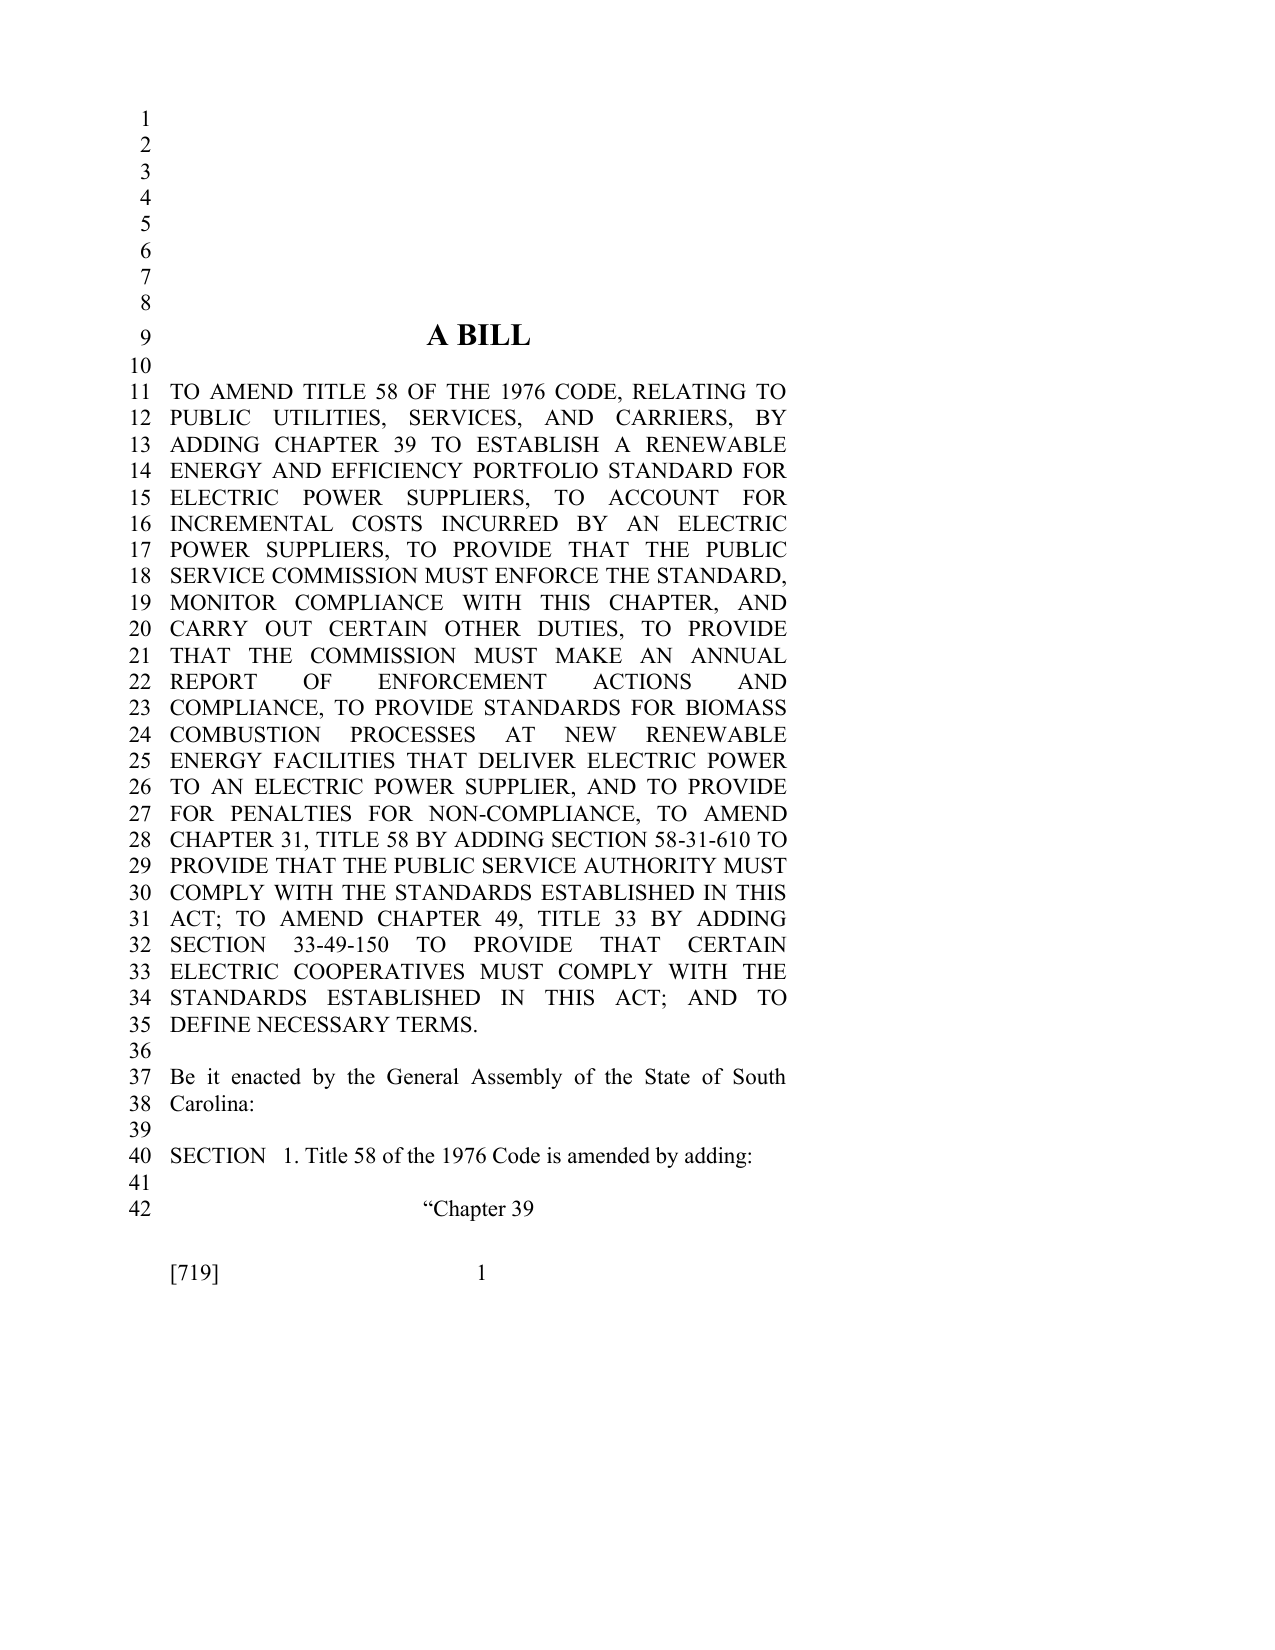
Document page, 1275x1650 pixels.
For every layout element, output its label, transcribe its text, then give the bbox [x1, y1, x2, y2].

text Be it enacted by the General Assembly of the State of South Carolina: [169, 1063, 787, 1116]
text A BILL [169, 316, 787, 352]
text “Chapter 39 [169, 1195, 787, 1221]
text TO AMEND TITLE 58 OF THE 1976 CODE, RELATING TO PUBLIC UTILITIES, SERVICES, AND CARRIERS, BY ADDING CHAPTER 39 TO ESTABLISH A RENEWABLE ENERGY AND EFFICIENCY PORTFOLIO STANDARD FOR ELECTRIC POWER SUPPLIERS, TO ACCOUNT FOR INCREMENTAL COSTS INCURRED BY AN ELECTRIC POWER SUPPLIERS, TO PROVIDE THAT THE PUBLIC SERVICE COMMISSION MUST ENFORCE THE STANDARD, MONITOR COMPLIANCE WITH THIS CHAPTER, AND CARRY OUT CERTAIN OTHER DUTIES, TO PROVIDE THAT THE COMMISSION MUST MAKE AN ANNUAL REPORT OF ENFORCEMENT ACTIONS AND COMPLIANCE, TO PROVIDE STANDARDS FOR BIOMASS COMBUSTION PROCESSES AT NEW RENEWABLE ENERGY FACILITIES THAT DELIVER ELECTRIC POWER TO AN ELECTRIC POWER SUPPLIER, AND TO PROVIDE FOR PENALTIES FOR NON-COMPLIANCE, TO AMEND CHAPTER 31, TITLE 58 BY ADDING SECTION 58-31-610 TO PROVIDE THAT THE PUBLIC SERVICE AUTHORITY MUST COMPLY WITH THE STANDARDS ESTABLISHED IN THIS ACT; TO AMEND CHAPTER 49, TITLE 33 BY ADDING SECTION 33-49-150 TO PROVIDE THAT CERTAIN ELECTRIC COOPERATIVES MUST COMPLY WITH THE STANDARDS ESTABLISHED IN THIS ACT; AND TO DEFINE NECESSARY TERMS. [169, 378, 787, 1037]
text SECTION 1. Title 58 of the 1976 Code is amended by adding: [169, 1142, 787, 1169]
